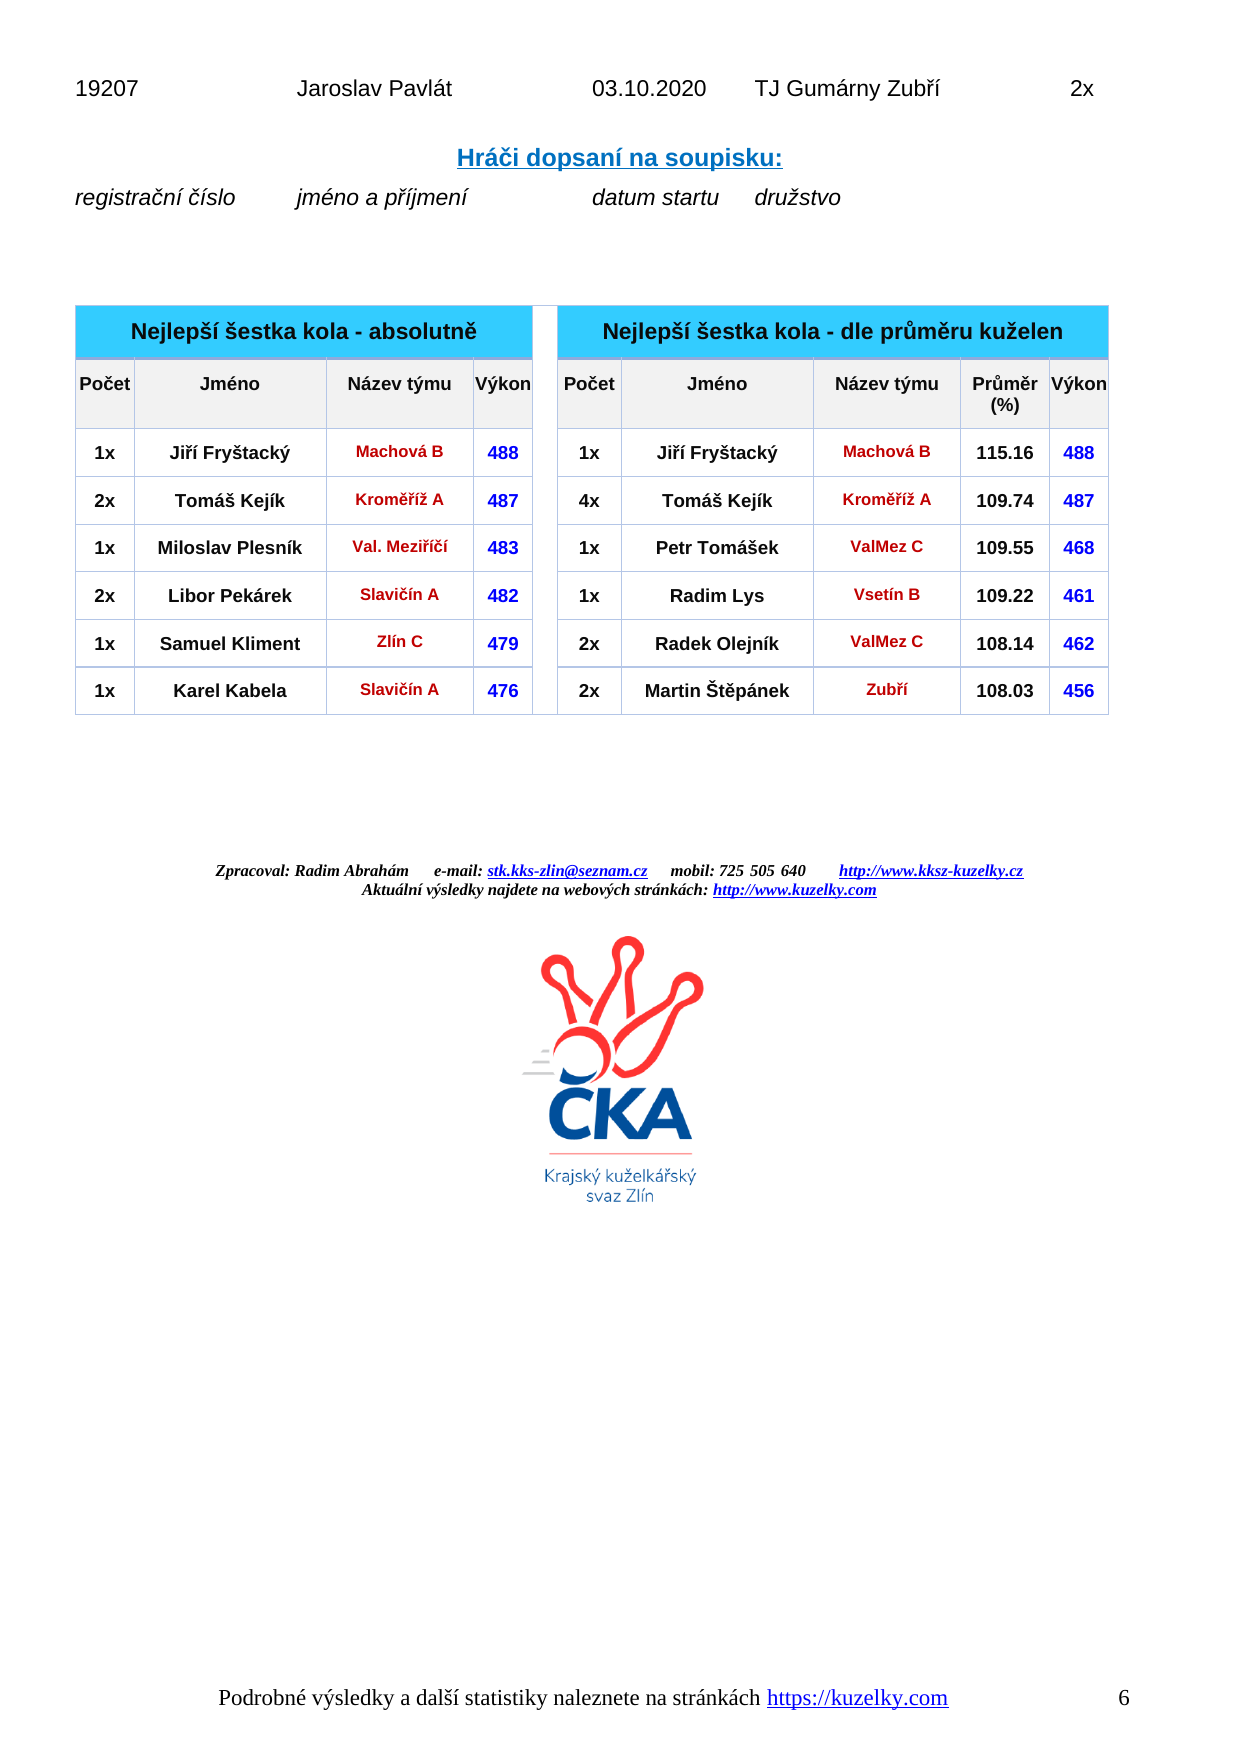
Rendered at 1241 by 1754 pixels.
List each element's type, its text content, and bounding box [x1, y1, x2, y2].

table_cell 487 [474, 477, 532, 523]
table_cell 115.16 [961, 429, 1049, 476]
table_cell Radim Lys [622, 572, 813, 619]
table_header [533, 306, 557, 714]
table_cell Vsetín B [814, 572, 960, 619]
table_cell Kroměříž A [814, 477, 960, 523]
table_cell Výkon [474, 360, 532, 428]
table_cell 479 [474, 620, 532, 666]
table_cell Samuel Kliment [135, 620, 326, 666]
table_cell Slavičín A [327, 668, 473, 714]
table_cell Jméno [135, 360, 326, 428]
table_cell Martin Štěpánek [622, 668, 813, 714]
table_cell 482 [474, 572, 532, 619]
table_cell Radek Olejník [622, 620, 813, 666]
table_cell 4x [558, 477, 621, 523]
table_cell 461 [1050, 572, 1108, 619]
table_cell 109.55 [961, 525, 1049, 571]
text registrační číslo jméno a příjmení datum startu družstvo [75, 184, 1165, 210]
table_cell Zubří [814, 668, 960, 714]
table_cell Počet [76, 360, 134, 428]
table_header Nejlepší šestka kola - absolutně [76, 306, 532, 357]
table_cell Tomáš Kejík [622, 477, 813, 523]
table_cell Libor Pekárek [135, 572, 326, 619]
table_cell 1x [558, 525, 621, 571]
table_cell Jméno [622, 360, 813, 428]
table_cell Kroměříž A [327, 477, 473, 523]
table_cell 1x [76, 429, 134, 476]
table_cell 1x [76, 525, 134, 571]
table_cell Jiří Fryštacký [135, 429, 326, 476]
table_header Nejlepší šestka kola - dle průměru kuželen [558, 306, 1108, 357]
picture [504, 911, 737, 1229]
table_cell Průměr (%) [961, 360, 1049, 428]
table_cell Miloslav Plesník [135, 525, 326, 571]
table_cell Tomáš Kejík [135, 477, 326, 523]
table_cell 2x [76, 572, 134, 619]
table_cell 487 [1050, 477, 1108, 523]
table_cell Petr Tomášek [622, 525, 813, 571]
table_cell Výkon [1050, 360, 1108, 428]
table_cell Název týmu [814, 360, 960, 428]
table_cell Machová B [814, 429, 960, 476]
table_cell 109.74 [961, 477, 1049, 523]
table_cell 1x [558, 429, 621, 476]
table_cell 1x [76, 620, 134, 666]
table_cell Jiří Fryštacký [622, 429, 813, 476]
table_cell Slavičín A [327, 572, 473, 619]
table_cell 2x [558, 668, 621, 714]
table_cell 1x [76, 668, 134, 714]
text 19207 Jaroslav Pavlát 03.10.2020 TJ Gumárny Zubří 2x [75, 75, 1165, 101]
table_cell 468 [1050, 525, 1108, 571]
table_cell 456 [1050, 668, 1108, 714]
table_cell 108.14 [961, 620, 1049, 666]
table_cell Počet [558, 360, 621, 428]
text Aktuální výsledky najdete na webových stránkách: http://www.kuzelky.com [75, 880, 1165, 899]
table_cell 2x [558, 620, 621, 666]
table_cell 109.22 [961, 572, 1049, 619]
table_cell Machová B [327, 429, 473, 476]
table_cell 476 [474, 668, 532, 714]
table_cell 488 [1050, 429, 1108, 476]
table_cell 488 [474, 429, 532, 476]
text Zpracoval: Radim Abrahám e-mail: stk.kks-zlin@seznam.cz mobil: 725 505 640 http://www.kksz-kuzelky.cz [75, 861, 1165, 880]
table_cell 483 [474, 525, 532, 571]
text Hráči dopsaní na soupisku: [63, 114, 1176, 171]
table_cell 462 [1050, 620, 1108, 666]
table_cell ValMez C [814, 525, 960, 571]
table_cell 2x [76, 477, 134, 523]
table_cell ValMez C [814, 620, 960, 666]
table_cell Val. Meziříčí [327, 525, 473, 571]
table_cell 1x [558, 572, 621, 619]
table_cell Zlín C [327, 620, 473, 666]
table_cell 108.03 [961, 668, 1049, 714]
table_cell Název týmu [327, 360, 473, 428]
table_cell Karel Kabela [135, 668, 326, 714]
